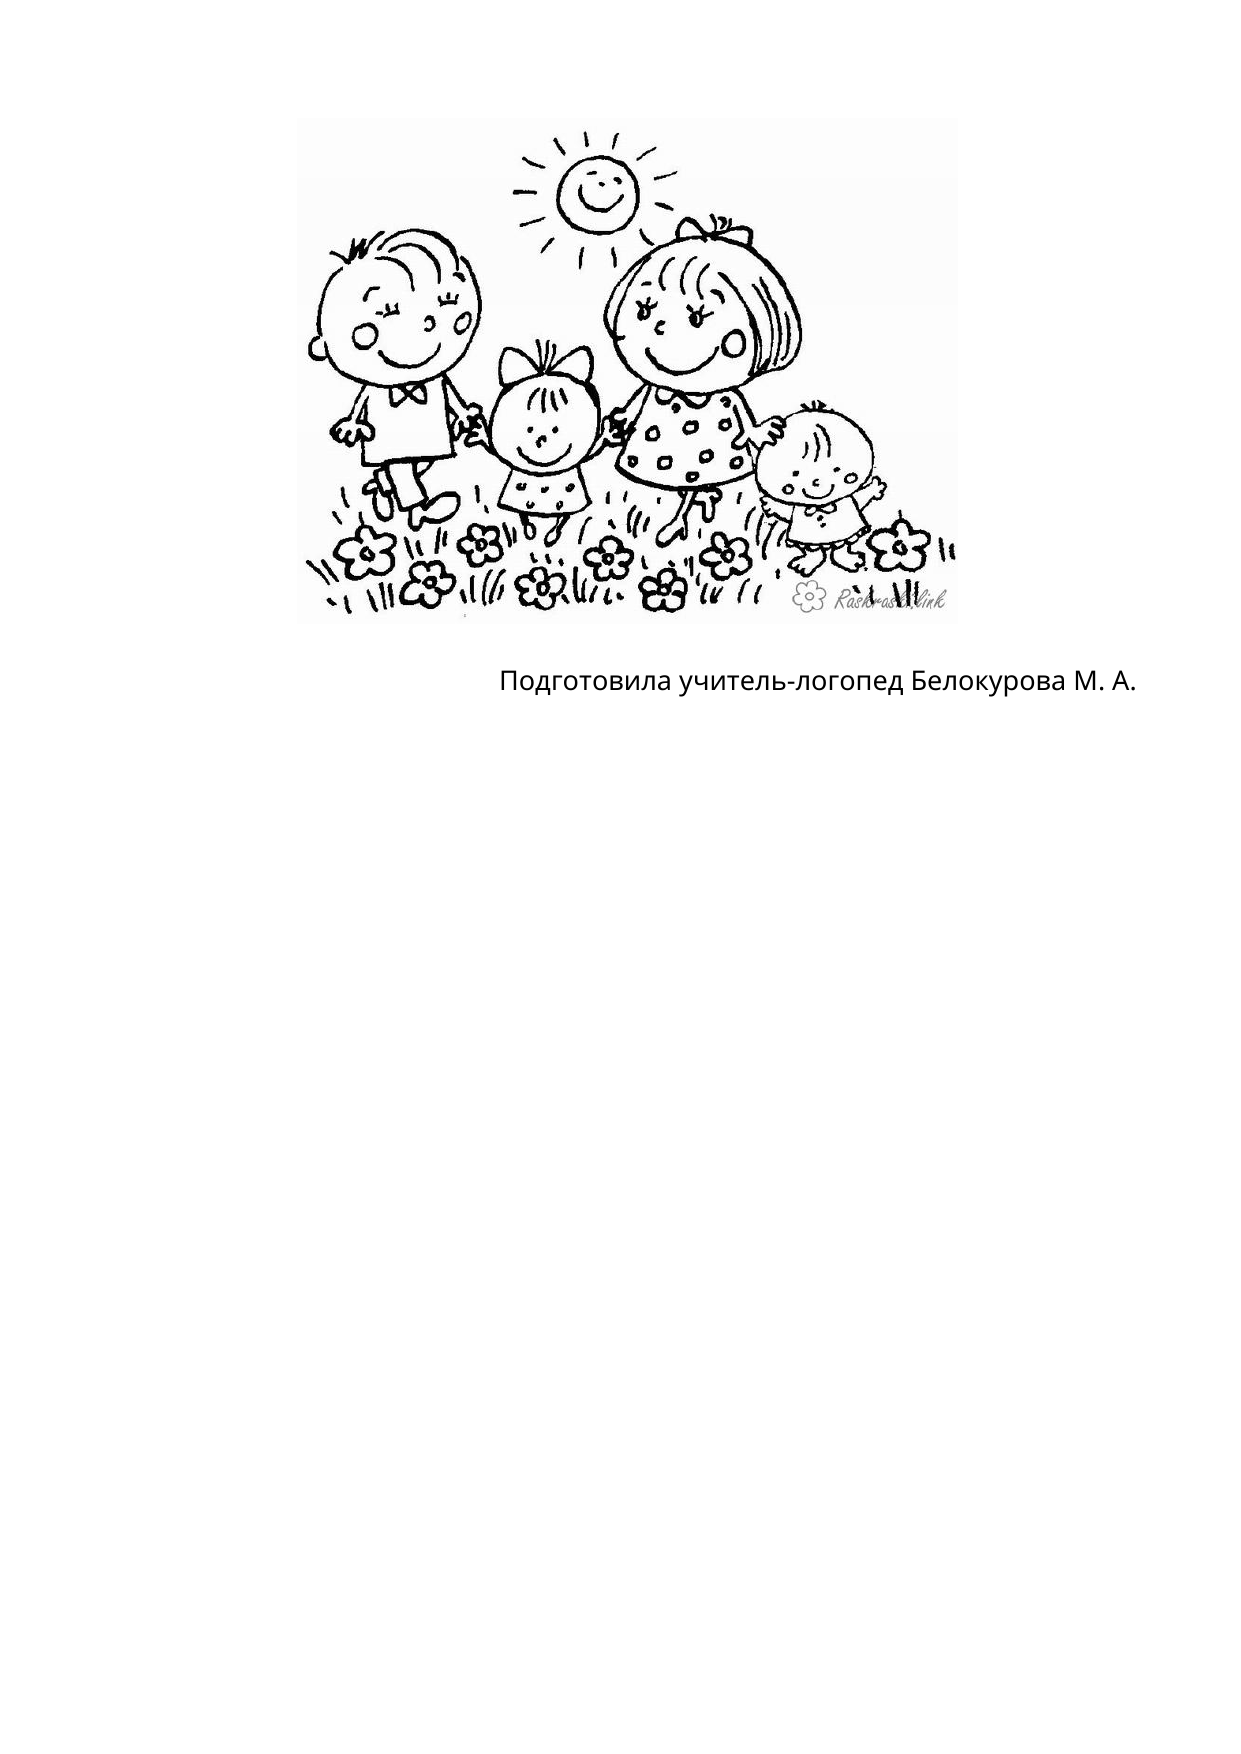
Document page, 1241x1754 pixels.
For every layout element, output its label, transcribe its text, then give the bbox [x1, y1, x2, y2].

text Подготовила учитель-логопед Белокурова М. А. [118, 661, 1137, 698]
picture [297, 118, 958, 624]
